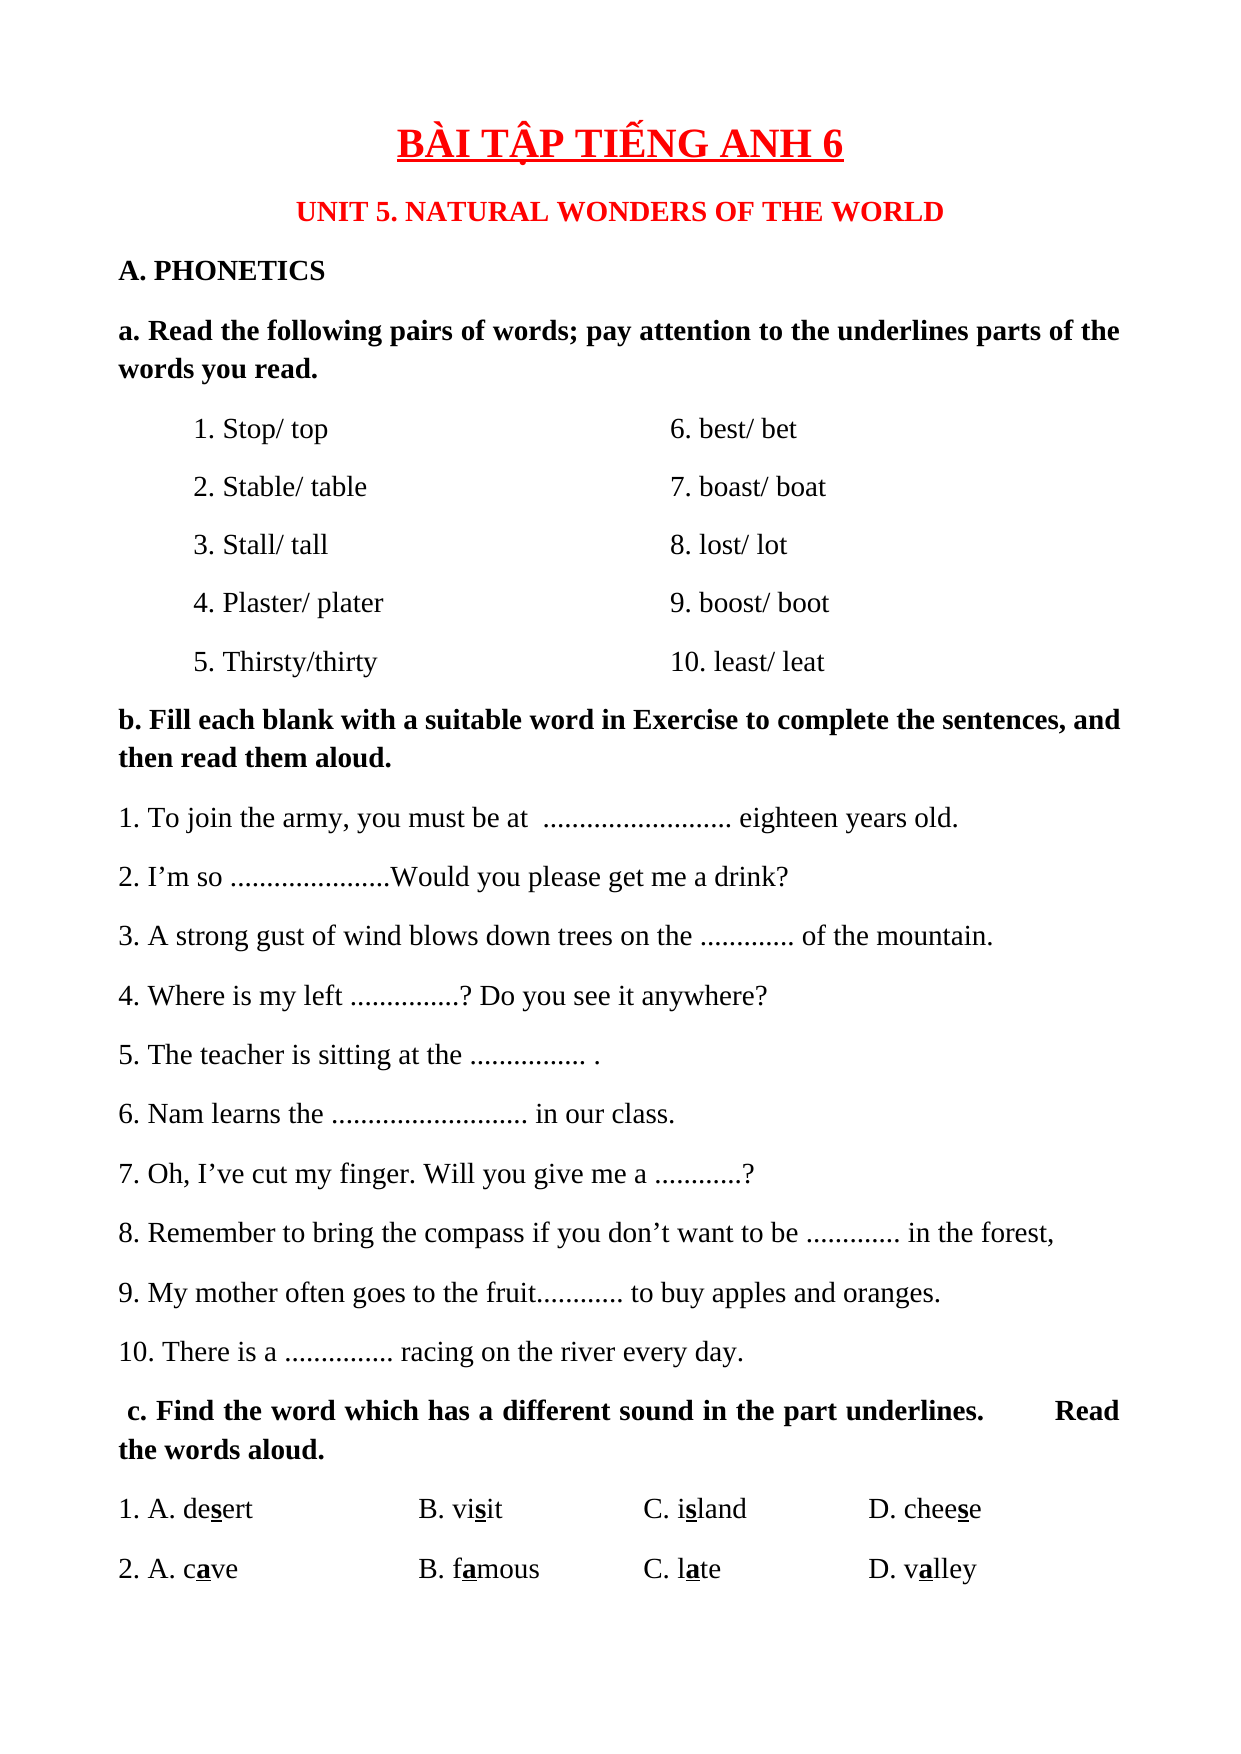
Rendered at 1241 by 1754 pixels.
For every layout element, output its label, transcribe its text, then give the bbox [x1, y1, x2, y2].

table_cell 10. least/ leat [659, 644, 1133, 702]
table_header 1. Stop/ top [182, 411, 658, 469]
text 2. A. cave B. famous C. late D. valley [118, 1551, 1122, 1584]
text a. Read the following pairs of words; pay attention to the underlines parts of the words you read. [118, 313, 1122, 385]
text 10. There is a ............... racing on the river every day. [118, 1334, 1122, 1368]
text 3. A strong gust of wind blows down trees on the ............. of the mountain. [118, 918, 1122, 952]
text 1. To join the army, you must be at .......................... eighteen years old. [118, 800, 1122, 833]
text 6. Nam learns the ........................... in our class. [118, 1097, 1122, 1130]
text 9. My mother often goes to the fruit............ to buy apples and oranges. [118, 1275, 1122, 1308]
text 5. The teacher is sitting at the ................ . [118, 1037, 1122, 1071]
text b. Fill each blank with a suitable word in Exercise to complete the sentences, and then read them aloud. [118, 702, 1122, 774]
table_cell 5. Thirsty/thirty [182, 644, 658, 702]
table_cell 2. Stable/ table [182, 469, 658, 527]
table_cell 7. boast/ boat [659, 469, 1133, 527]
text UNIT 5. NATURAL WONDERS OF THE WORLD [118, 194, 1122, 228]
text 2. I’m so ......................Would you please get me a drink? [118, 859, 1122, 893]
table_cell 4. Plaster/ plater [182, 585, 658, 644]
text A. PHONETICS [118, 253, 1122, 287]
text BÀI TẬP TIẾNG ANH 6 [118, 118, 1122, 166]
text 1. A. desert B. visit C. island D. cheese [118, 1491, 1122, 1525]
text c. Find the word which has a different sound in the part underlines. Read the words aloud. [118, 1393, 1122, 1466]
text 4. Where is my left ...............? Do you see it anywhere? [118, 978, 1122, 1011]
table_cell 9. boost/ boot [659, 585, 1133, 644]
text 8. Remember to bring the compass if you don’t want to be ............. in the forest, [118, 1215, 1122, 1249]
table_cell 3. Stall/ tall [182, 527, 658, 585]
table_cell 8. lost/ lot [659, 527, 1133, 585]
text 7. Oh, I’ve cut my finger. Will you give me a ............? [118, 1156, 1122, 1189]
table_header 6. best/ bet [659, 411, 1133, 469]
